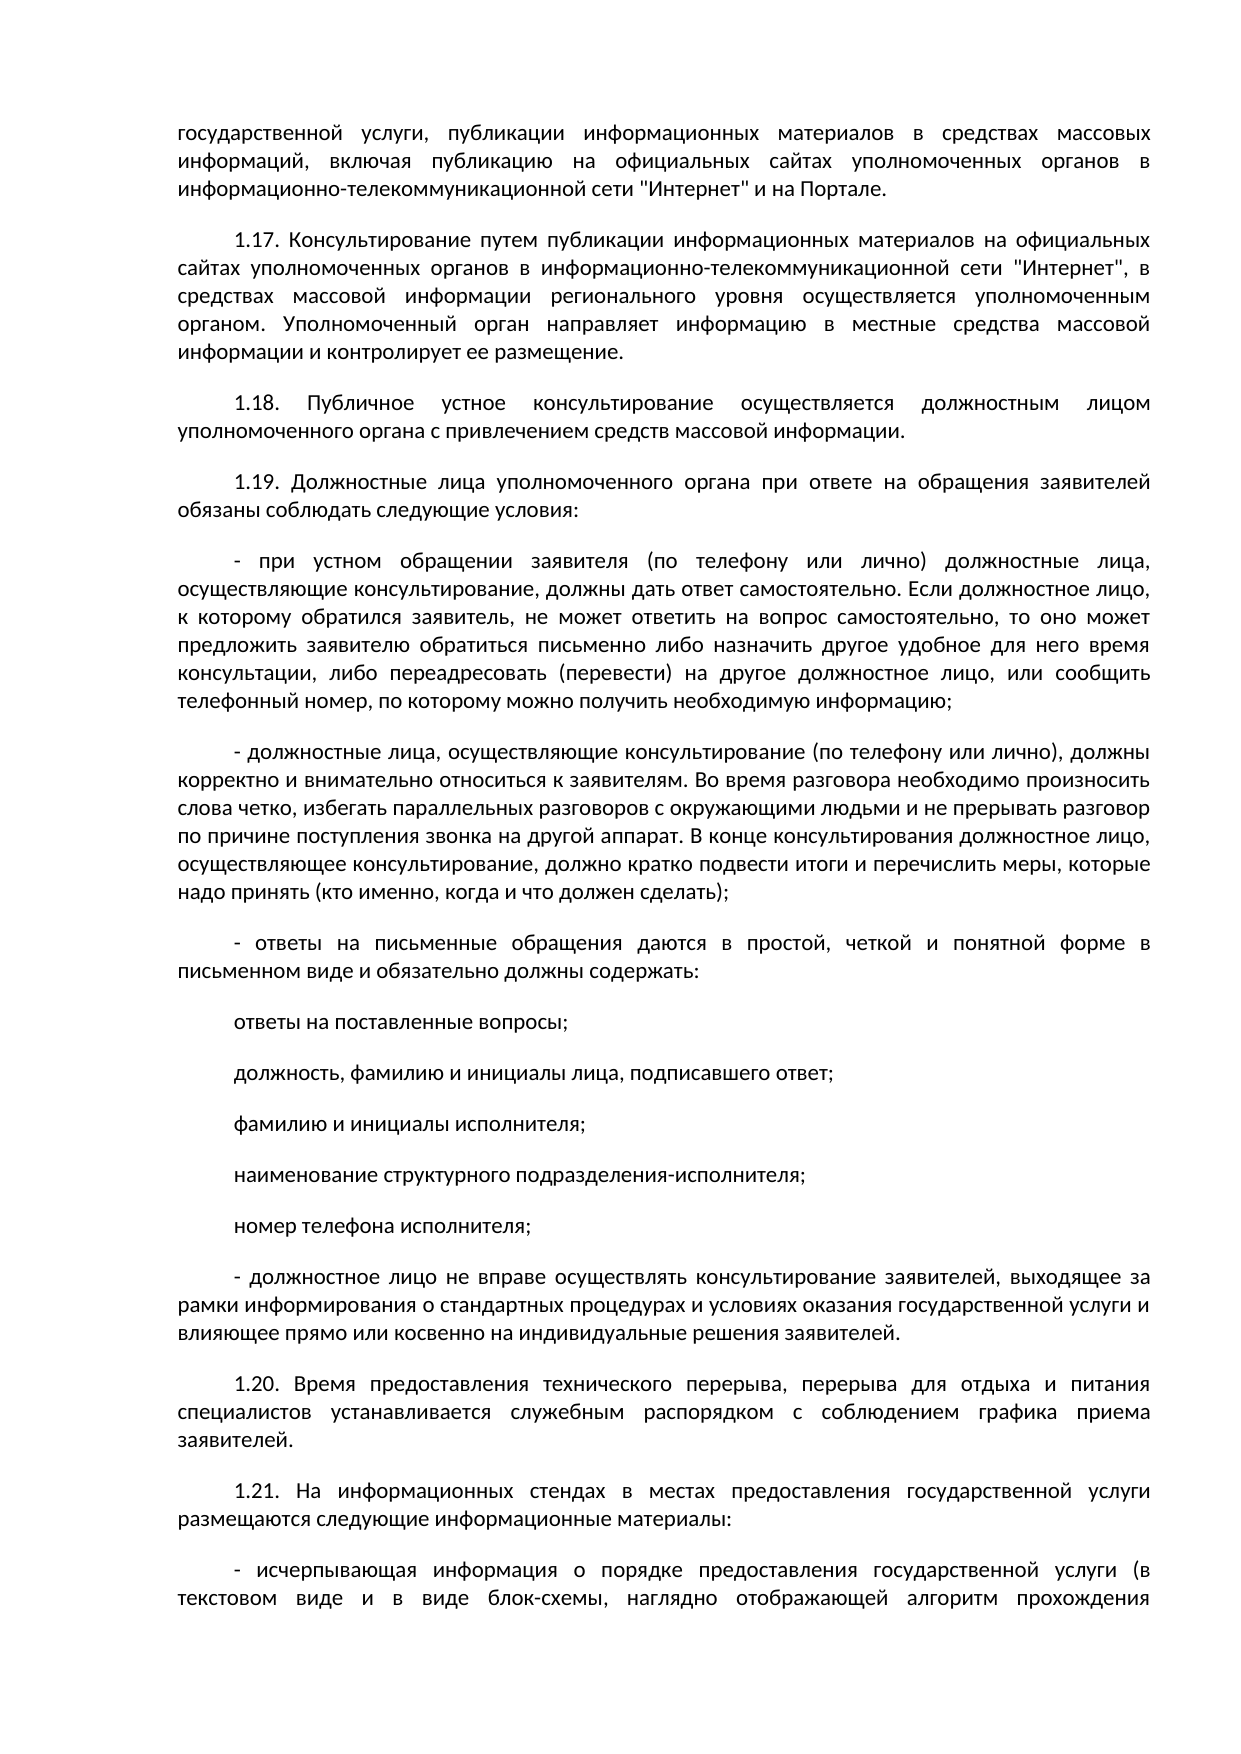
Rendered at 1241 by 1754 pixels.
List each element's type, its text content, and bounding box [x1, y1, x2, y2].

text - должностные лица, осуществляющие консультирование (по телефону или лично), должны корректно и внимательно относиться к заявителям. Во время разговора необходимо произносить слова четко, избегать параллельных разговоров с окружающими людьми и не прерывать разговор по причине поступления звонка на другой аппарат. В конце консультирования должностное лицо, осуществляющее консультирование, должно кратко подвести итоги и перечислить меры, которые надо принять (кто именно, когда и что должен сделать); [177, 737, 1152, 905]
text - должностное лицо не вправе осуществлять консультирование заявителей, выходящее за рамки информирования о стандартных процедурах и условиях оказания государственной услуги и влияющее прямо или косвенно на индивидуальные решения заявителей. [177, 1262, 1152, 1346]
text 1.21. На информационных стендах в местах предоставления государственной услуги размещаются следующие информационные материалы: [177, 1476, 1152, 1532]
text фамилию и инициалы исполнителя; [177, 1109, 1152, 1137]
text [177, 118, 1152, 202]
text наименование структурного подразделения-исполнителя; [177, 1160, 1152, 1188]
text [177, 1555, 1152, 1611]
text 1.19. Должностные лица уполномоченного органа при ответе на обращения заявителей обязаны соблюдать следующие условия: [177, 467, 1152, 523]
text должность, фамилию и инициалы лица, подписавшего ответ; [177, 1058, 1152, 1086]
text - ответы на письменные обращения даются в простой, четкой и понятной форме в письменном виде и обязательно должны содержать: [177, 928, 1152, 984]
text - при устном обращении заявителя (по телефону или лично) должностные лица, осуществляющие консультирование, должны дать ответ самостоятельно. Если должностное лицо, к которому обратился заявитель, не может ответить на вопрос самостоятельно, то оно может предложить заявителю обратиться письменно либо назначить другое удобное для него время консультации, либо переадресовать (перевести) на другое должностное лицо, или сообщить телефонный номер, по которому можно получить необходимую информацию; [177, 546, 1152, 714]
text ответы на поставленные вопросы; [177, 1007, 1152, 1035]
text 1.20. Время предоставления технического перерыва, перерыва для отдыха и питания специалистов устанавливается служебным распорядком с соблюдением графика приема заявителей. [177, 1369, 1152, 1453]
text 1.17. Консультирование путем публикации информационных материалов на официальных сайтах уполномоченных органов в информационно-телекоммуникационной сети "Интернет", в средствах массовой информации регионального уровня осуществляется уполномоченным органом. Уполномоченный орган направляет информацию в местные средства массовой информации и контролирует ее размещение. [177, 225, 1152, 365]
text 1.18. Публичное устное консультирование осуществляется должностным лицом уполномоченного органа с привлечением средств массовой информации. [177, 388, 1152, 444]
text номер телефона исполнителя; [177, 1211, 1152, 1239]
